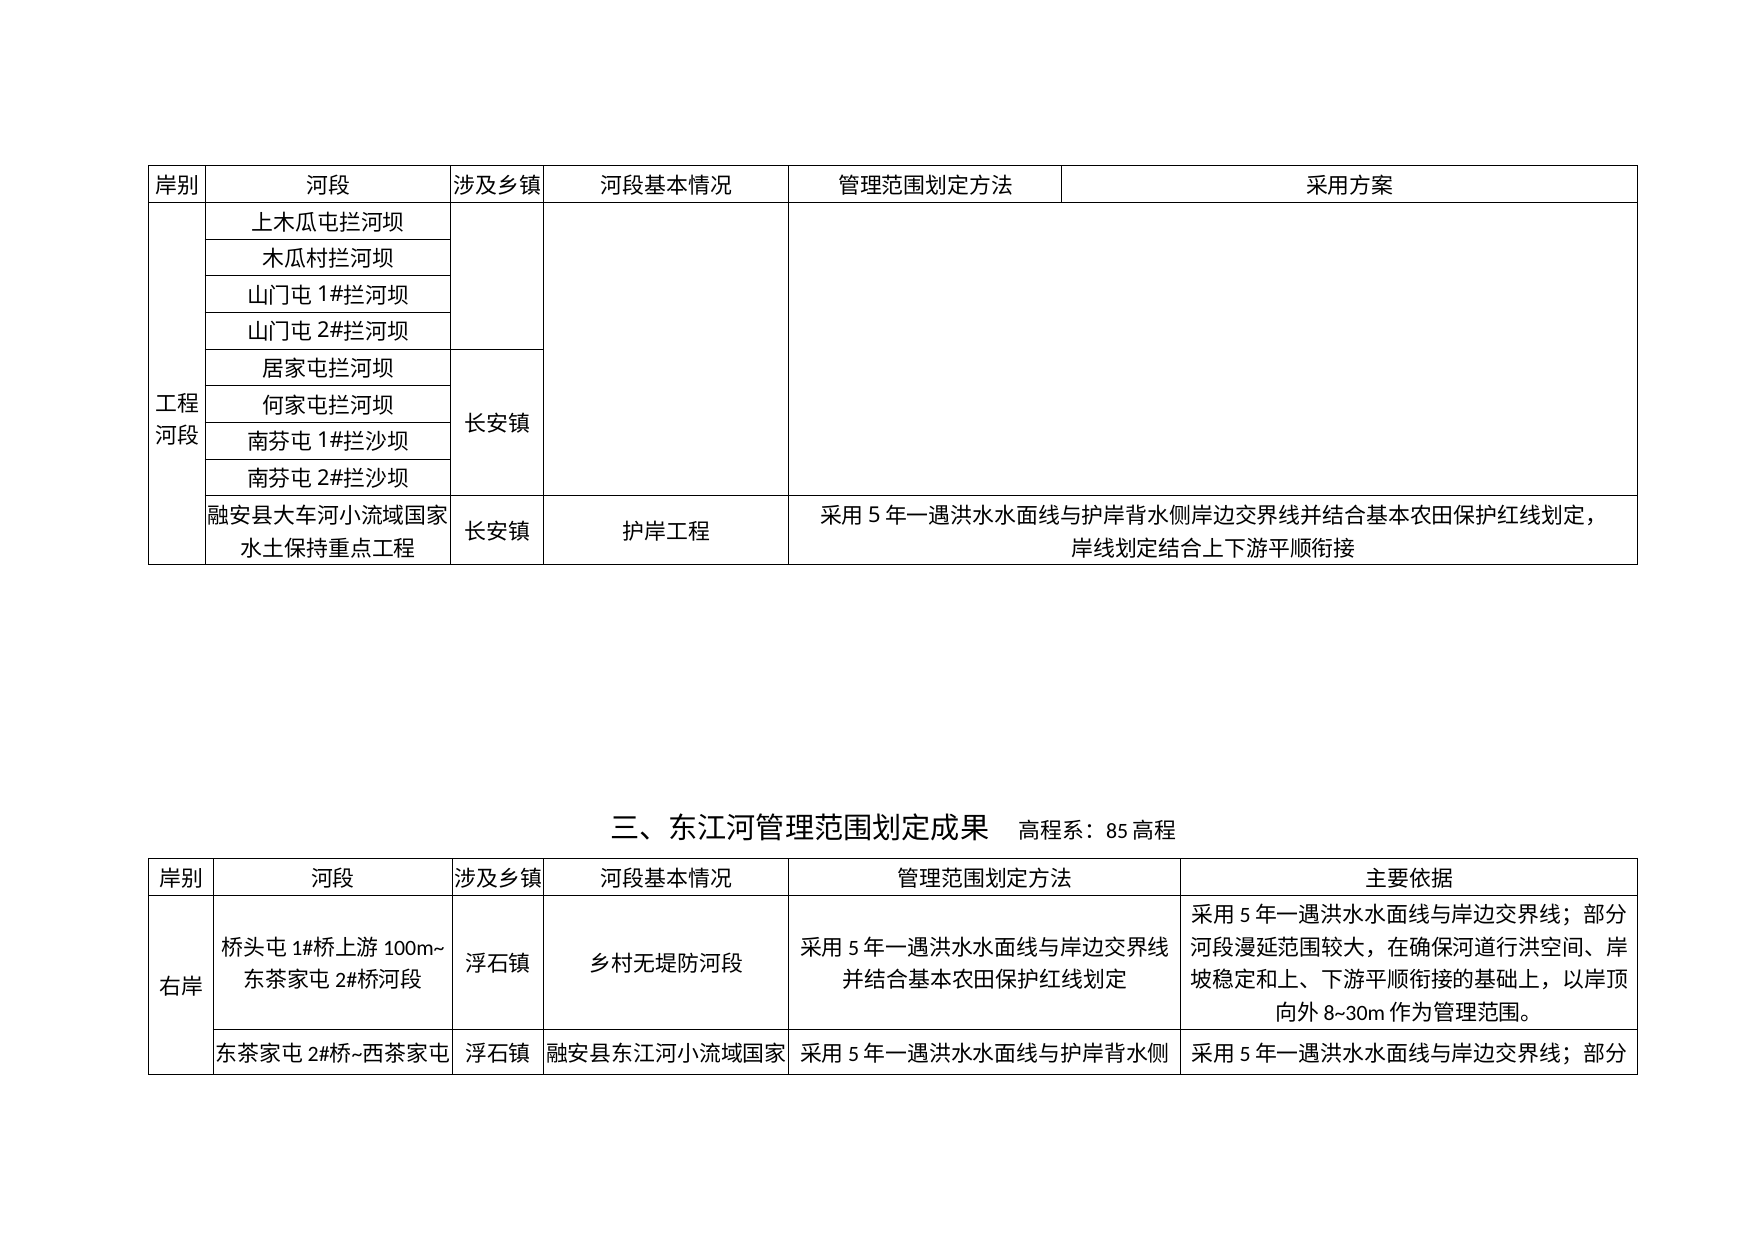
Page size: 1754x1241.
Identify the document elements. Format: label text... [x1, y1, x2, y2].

table_header 岸别 [149, 859, 213, 894]
table_cell 浮石镇 [453, 1030, 543, 1074]
table_header 主要依据 [1181, 859, 1637, 894]
table_cell 融安县东江河小流域国家水土保持重点工程实施方案，为护岸工程。 [544, 1030, 788, 1074]
table_header 河段基本情况 [544, 166, 788, 202]
table_cell 采用5年一遇洪水水面线与岸边交界线并结合基本农田保护红线划定 [789, 896, 1180, 1029]
table_header 河段 [214, 859, 452, 894]
table_header 管理范围划定方法 [789, 166, 1061, 202]
table_header 管理范围划定方法 [789, 859, 1180, 894]
table_header 河段 [206, 166, 450, 202]
table_cell 南芬屯1#拦沙坝 [206, 423, 450, 458]
table_cell 护岸工程 [544, 496, 788, 564]
table_cell 长安镇 [451, 350, 543, 495]
table_cell 南芬屯2#拦沙坝 [206, 460, 450, 495]
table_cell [1181, 1030, 1637, 1074]
table_cell 浮石镇 [453, 896, 543, 1029]
table_cell 山门屯2#拦河坝 [206, 313, 450, 348]
table_cell 居家屯拦河坝 [206, 350, 450, 385]
table_cell 右岸 [149, 896, 213, 1074]
table_cell 采用5年一遇洪水水面线与护岸背水侧岸边交界线并结合基本农田保护红线划定 [789, 1030, 1180, 1074]
table_header 涉及乡镇 [453, 859, 543, 894]
table_header 涉及乡镇 [451, 166, 543, 202]
text 三、东江河管理范围划定成果 高程系：85高程 [150, 793, 1636, 858]
table_cell 桥头屯1#桥上游100m~东茶家屯2#桥河段 [214, 896, 452, 1029]
table_header 岸别 [149, 166, 205, 202]
table_cell 山门屯1#拦河坝 [206, 276, 450, 312]
table_cell 木瓜村拦河坝 [206, 240, 450, 275]
table_cell 采用5年一遇洪水水面线与护岸背水侧岸边交界线并结合基本农田保护红线划定， 岸线划定结合上下游平顺衔接 [789, 496, 1637, 564]
table_cell 融安县大车河小流域国家水土保持重点工程 [206, 496, 450, 564]
table_cell 采用5年一遇洪水水面线与岸边交界线；部分河段漫延范围较大，在确保河道行洪空间、岸坡稳定和上、下游平顺衔接的基础上，以岸顶向外8~30m作为管理范围。 [1181, 896, 1637, 1029]
table_cell 上木瓜屯拦河坝 [206, 203, 450, 238]
table_cell 长安镇 [451, 496, 543, 564]
table_header 采用方案 [1062, 166, 1637, 202]
table_cell 何家屯拦河坝 [206, 386, 450, 422]
table_cell 乡村无堤防河段 [544, 896, 788, 1029]
table_cell 东茶家屯2#桥~西茶家屯1#桥河段 [214, 1030, 452, 1074]
table_header 河段基本情况 [544, 859, 788, 894]
